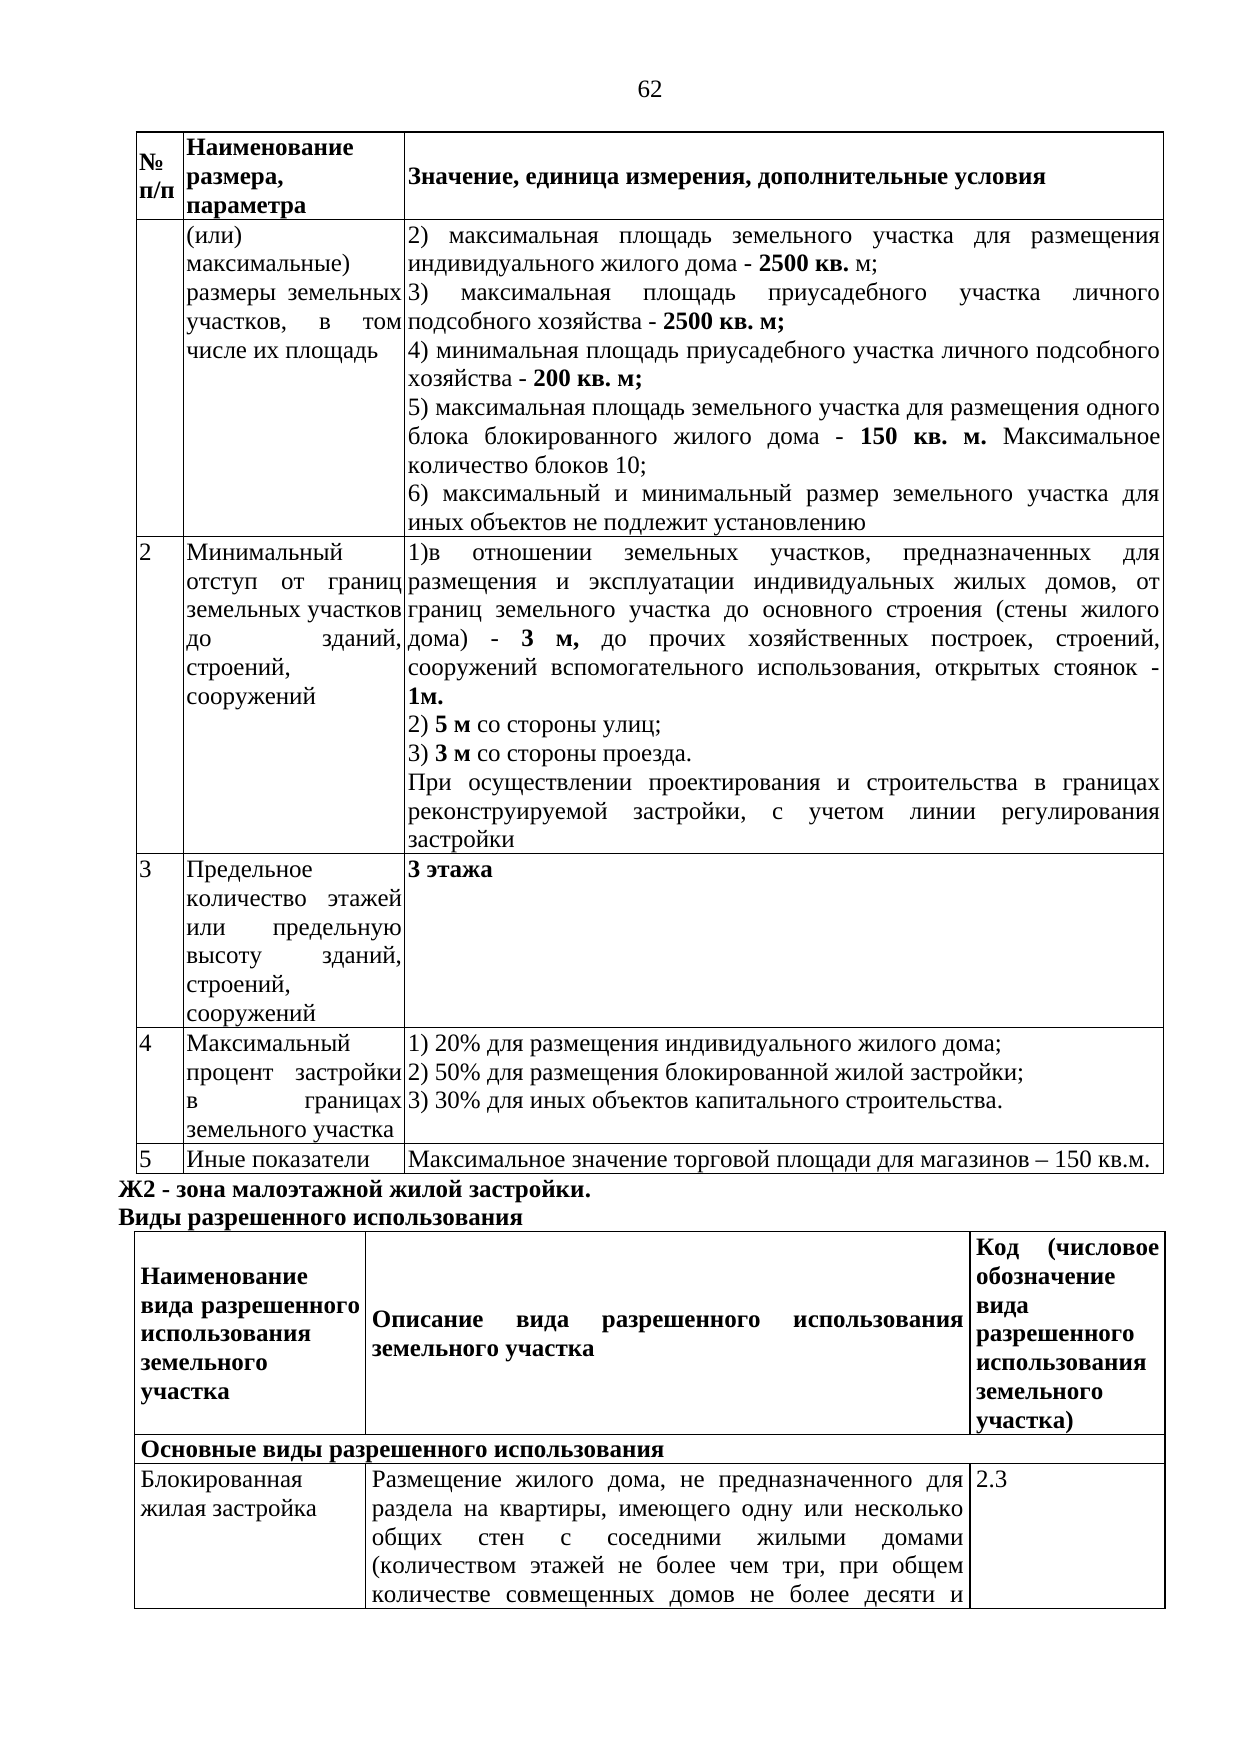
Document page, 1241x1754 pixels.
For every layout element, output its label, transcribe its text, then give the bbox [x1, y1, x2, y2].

table_cell Минимальный отступ от границ земельных участков до зданий, строений, сооружений [184, 537, 404, 853]
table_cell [184, 220, 404, 536]
table_cell Предельное количество этажей или предельную высоту зданий, строений, сооружений [184, 854, 404, 1027]
table_cell Основные виды разрешенного использования [135, 1435, 1164, 1463]
table_cell Иные показатели [184, 1144, 404, 1173]
table_cell Блокированная жилая застройка [135, 1464, 365, 1608]
table_cell Максимальный процент застройки в границах земельного участка [184, 1028, 404, 1143]
table_cell 1) 20% для размещения индивидуального жилого дома; 2) 50% для размещения блокированной жилой застройки; 3) 30% для иных объектов капитального строительства. [405, 1028, 1163, 1143]
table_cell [405, 220, 1163, 536]
text Ж2 - зона малоэтажной жилой застройки. [118, 1174, 1181, 1202]
table_header Наименование вида разрешенного использования земельного участка [135, 1232, 365, 1433]
table_cell 3 этажа [405, 854, 1163, 1027]
table_header Код (числовое обозначение вида разрешенного использования земельного участка) [971, 1232, 1164, 1433]
table_cell 2.3 [971, 1464, 1164, 1608]
table_header Значение, единица измерения, дополнительные условия [405, 133, 1163, 219]
table_cell 1 [137, 220, 183, 536]
table_cell Максимальное значение торговой площади для магазинов – 150 кв.м. [405, 1144, 1163, 1173]
table_header № п/п [137, 133, 183, 219]
table_header Наименование размера, параметра [184, 133, 404, 219]
table_header Описание вида разрешенного использования земельного участка [366, 1232, 969, 1433]
table_cell 4 [137, 1028, 183, 1143]
table_cell 2 [137, 537, 183, 853]
table_cell 1)в отношении земельных участков, предназначенных для размещения и эксплуатации индивидуальных жилых домов, от границ земельного участка до основного строения (стены жилого дома) - , до прочих хозяйственных построек, строений, сооружений вспомогательного использования, открытых стоянок - 1м. 2) со стороны улиц; 3) со стороны проезда. При осуществлении проектирования и строительства в границах реконструируемой застройки, с учетом линии регулирования застройки [405, 537, 1163, 853]
table_cell 5 [137, 1144, 183, 1173]
table_cell 3 [137, 854, 183, 1027]
text Виды разрешенного использования [118, 1202, 1181, 1231]
